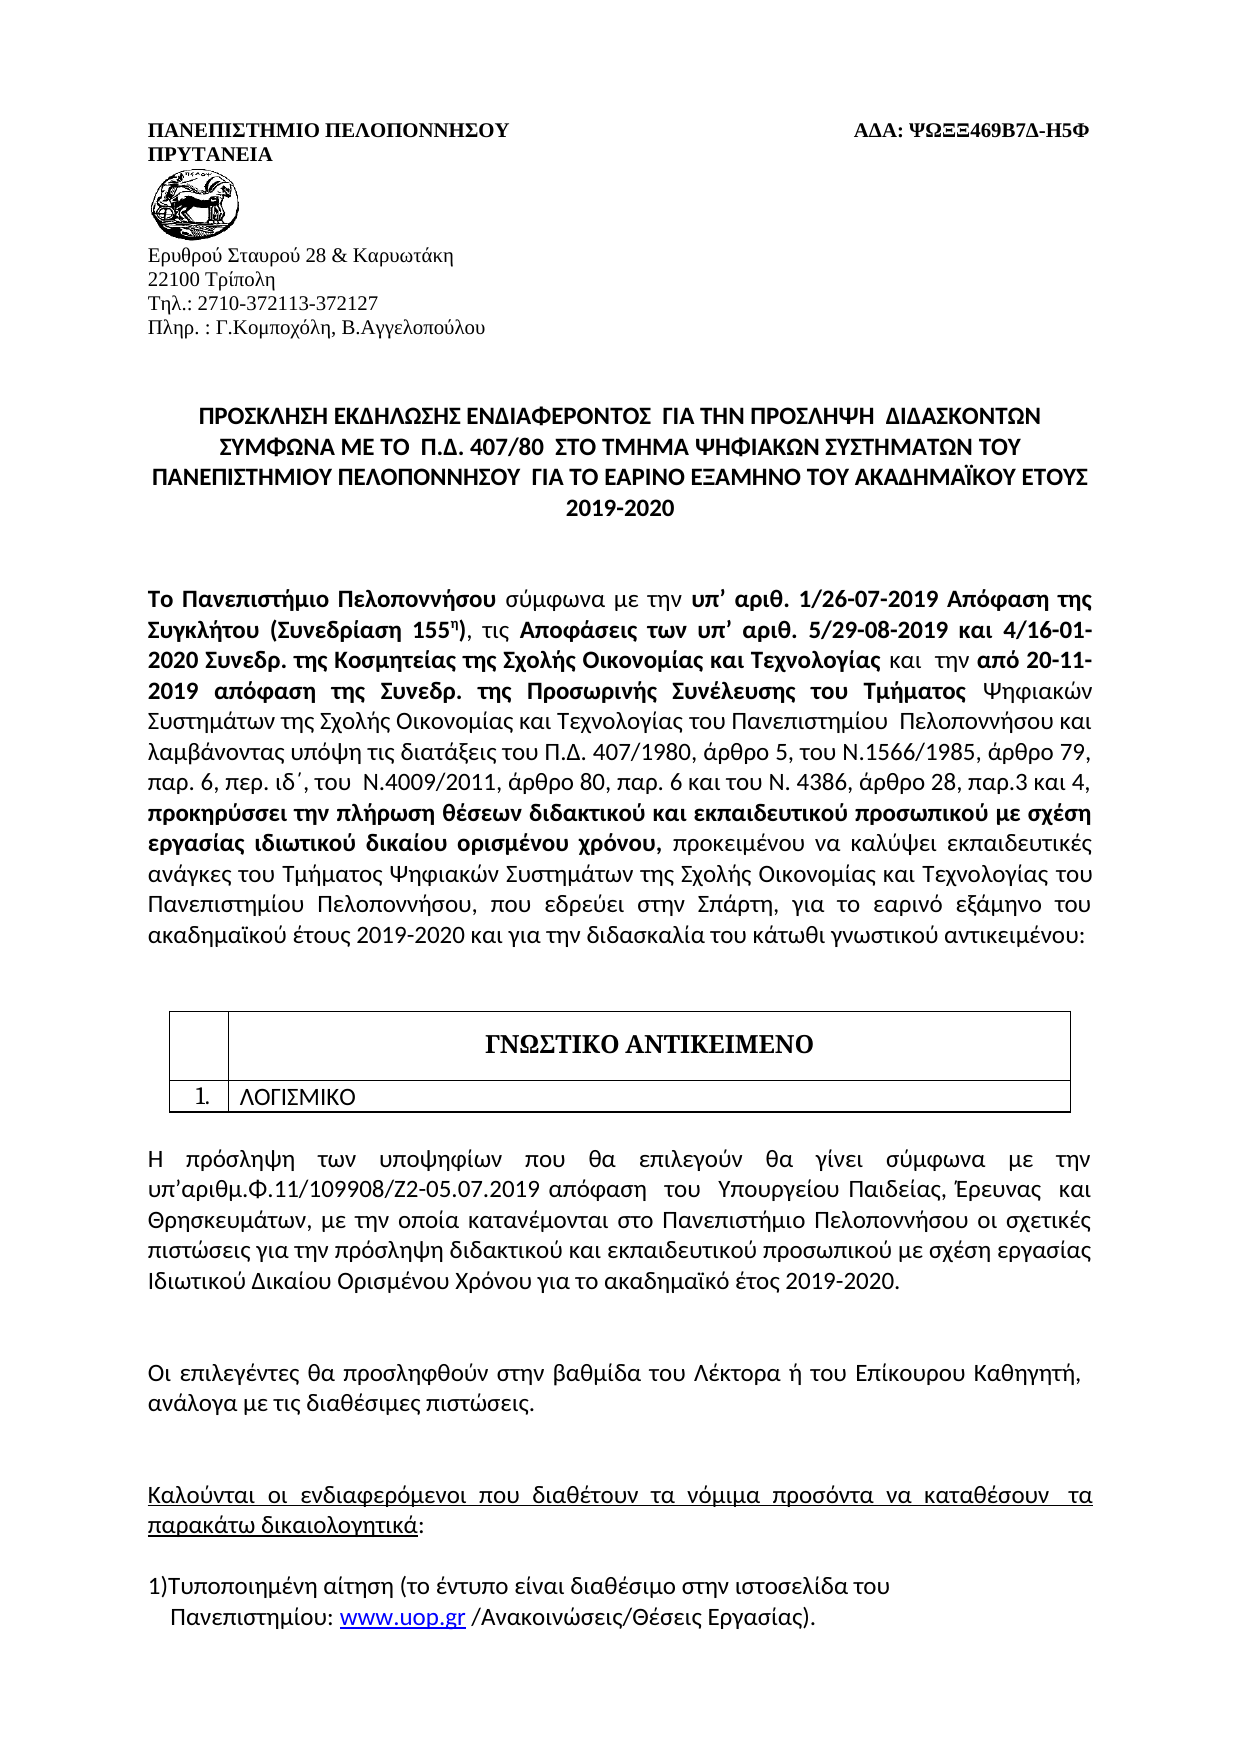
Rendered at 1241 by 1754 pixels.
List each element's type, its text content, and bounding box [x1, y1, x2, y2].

text Ερυθρού Σταυρού 28 & Καρυωτάκη [148, 243, 1092, 267]
table_header [170, 1012, 228, 1080]
text 1)Τυποποιημένη αίτηση (το έντυπο είναι διαθέσιμο στην ιστοσελίδα του [148, 1570, 1092, 1601]
text 22100 Τρίπολη [148, 267, 1092, 291]
table_cell ΛΟΓΙΣΜΙΚΟ [229, 1081, 1070, 1111]
text Τηλ.: 2710-372113-372127 [148, 291, 1092, 315]
text ΠΑΝΕΠΙΣΤΗΜΙΟ ΠΕΛΟΠΟΝΝΗΣΟΥ ΑΔΑ: ΨΩΞΞ469Β7Δ-Η5Φ ΠΡΥΤΑΝΕΙΑ [148, 118, 1092, 166]
text Πανεπιστημίου: www.uop.gr /Ανακοινώσεις/Θέσεις Εργασίας). [148, 1601, 1092, 1631]
text Πληρ. : Γ.Κομποχόλη, Β.Αγγελοπούλου [148, 315, 1092, 339]
text Η πρόσληψη των υποψηφίων που θα επιλεγούν θα γίνει σύμφωνα με την υπ’αριθμ.Φ.11/109908/Ζ2-05.07.2019 απόφαση του Υπουργείου Παιδείας, Έρευνας και Θρησκευμάτων, με την οποία κατανέμονται στο Πανεπιστήμιο Πελοποννήσου οι σχετικές πιστώσεις για την πρόσληψη διδακτικού και εκπαιδευτικού προσωπικού με σχέση εργασίας Ιδιωτικού Δικαίου Ορισμένου Χρόνου για το ακαδημαϊκό έτος 2019-2020. [148, 1143, 1092, 1296]
picture [147, 166, 242, 243]
text Καλούνται οι ενδιαφερόμενοι που διαθέτουν τα νόμιμα προσόντα να καταθέσουν τα παρακάτω δικαιολογητικά: [148, 1479, 1092, 1505]
table_header ΓΝΩΣΤΙΚΟ ΑΝΤΙΚΕΙΜΕΝΟ [229, 1012, 1070, 1080]
table_cell [170, 1081, 228, 1111]
text Το Πανεπιστήμιο Πελοποννήσου σύμφωνα με την υπ’ αριθ. 1/26-07-2019 Απόφαση της Συγκλήτου (Συνεδρίαση 155η), τις Αποφάσεις των υπ’ αριθ. 5/29-08-2019 και 4/16-01-2020 Συνεδρ. της Κοσμητείας της Σχολής Οικονομίας και Τεχνολογίας και την από 20-11-2019 απόφαση της Συνεδρ. της Προσωρινής Συνέλευσης του Τμήματος Ψηφιακών Συστημάτων της Σχολής Οικονομίας και Τεχνολογίας του Πανεπιστημίου Πελοποννήσου και λαμβάνοντας υπόψη τις διατάξεις του Π.∆. 407/1980, άρθρο 5, του Ν.1566/1985, άρθρο 79, παρ. 6, περ. ιδ΄, του Ν.4009/2011, άρθρο 80, παρ. 6 και του Ν. 4386, άρθρο 28, παρ.3 και 4, προκηρύσσει την πλήρωση θέσεων διδακτικού και εκπαιδευτικού προσωπικού με σχέση εργασίας ιδιωτικού δικαίου ορισμένου χρόνου, προκειμένου να καλύψει εκπαιδευτικές ανάγκες του Τμήματος Ψηφιακών Συστημάτων της Σχολής Οικονομίας και Τεχνολογίας του Πανεπιστημίου Πελοποννήσου, που εδρεύει στην Σπάρτη, για το εαρινό εξάμηνο του ακαδημαϊκού έτους 2019-2020 και για την διδασκαλία του κάτωθι γνωστικού αντικειμένου: [148, 583, 1092, 949]
text Οι επιλεγέντες θα προσληφθούν στην βαθμίδα του Λέκτορα ή του Επίκουρου Καθηγητή, ανάλογα με τις διαθέσιμες πιστώσεις. [148, 1357, 1084, 1418]
text ΠΡΟΣΚΛΗΣΗ ΕΚΔΗΛΩΣΗΣ ΕΝΔΙΑΦΕΡΟΝΤΟΣ ΓΙΑ ΤΗΝ ΠΡΟΣΛΗΨΗ ΔΙΔΑΣΚΟΝΤΩΝ ΣYΜΦΩΝΑ ΜΕ ΤΟ Π.Δ. 407/80 ΣΤΟ ΤΜΗΜΑ ΨΗΦΙΑΚΩΝ ΣΥΣΤΗΜΑΤΩΝ ΤΟΥ ΠΑΝΕΠΙΣΤΗΜΙΟΥ ΠΕΛΟΠΟΝΝΗΣΟΥ ΓΙΑ ΤΟ ΕΑΡΙΝΟ ΕΞΑΜΗΝΟ ΤΟΥ ΑΚΑΔΗΜΑΪΚΟΥ ΕΤΟΥΣ 2019-2020 [148, 400, 1092, 522]
text Καλούνται οι ενδιαφερόμενοι που διαθέτουν τα νόμιμα προσόντα να καταθέσουν τα παρακάτω δικαιολογητικά: [148, 1506, 1092, 1540]
